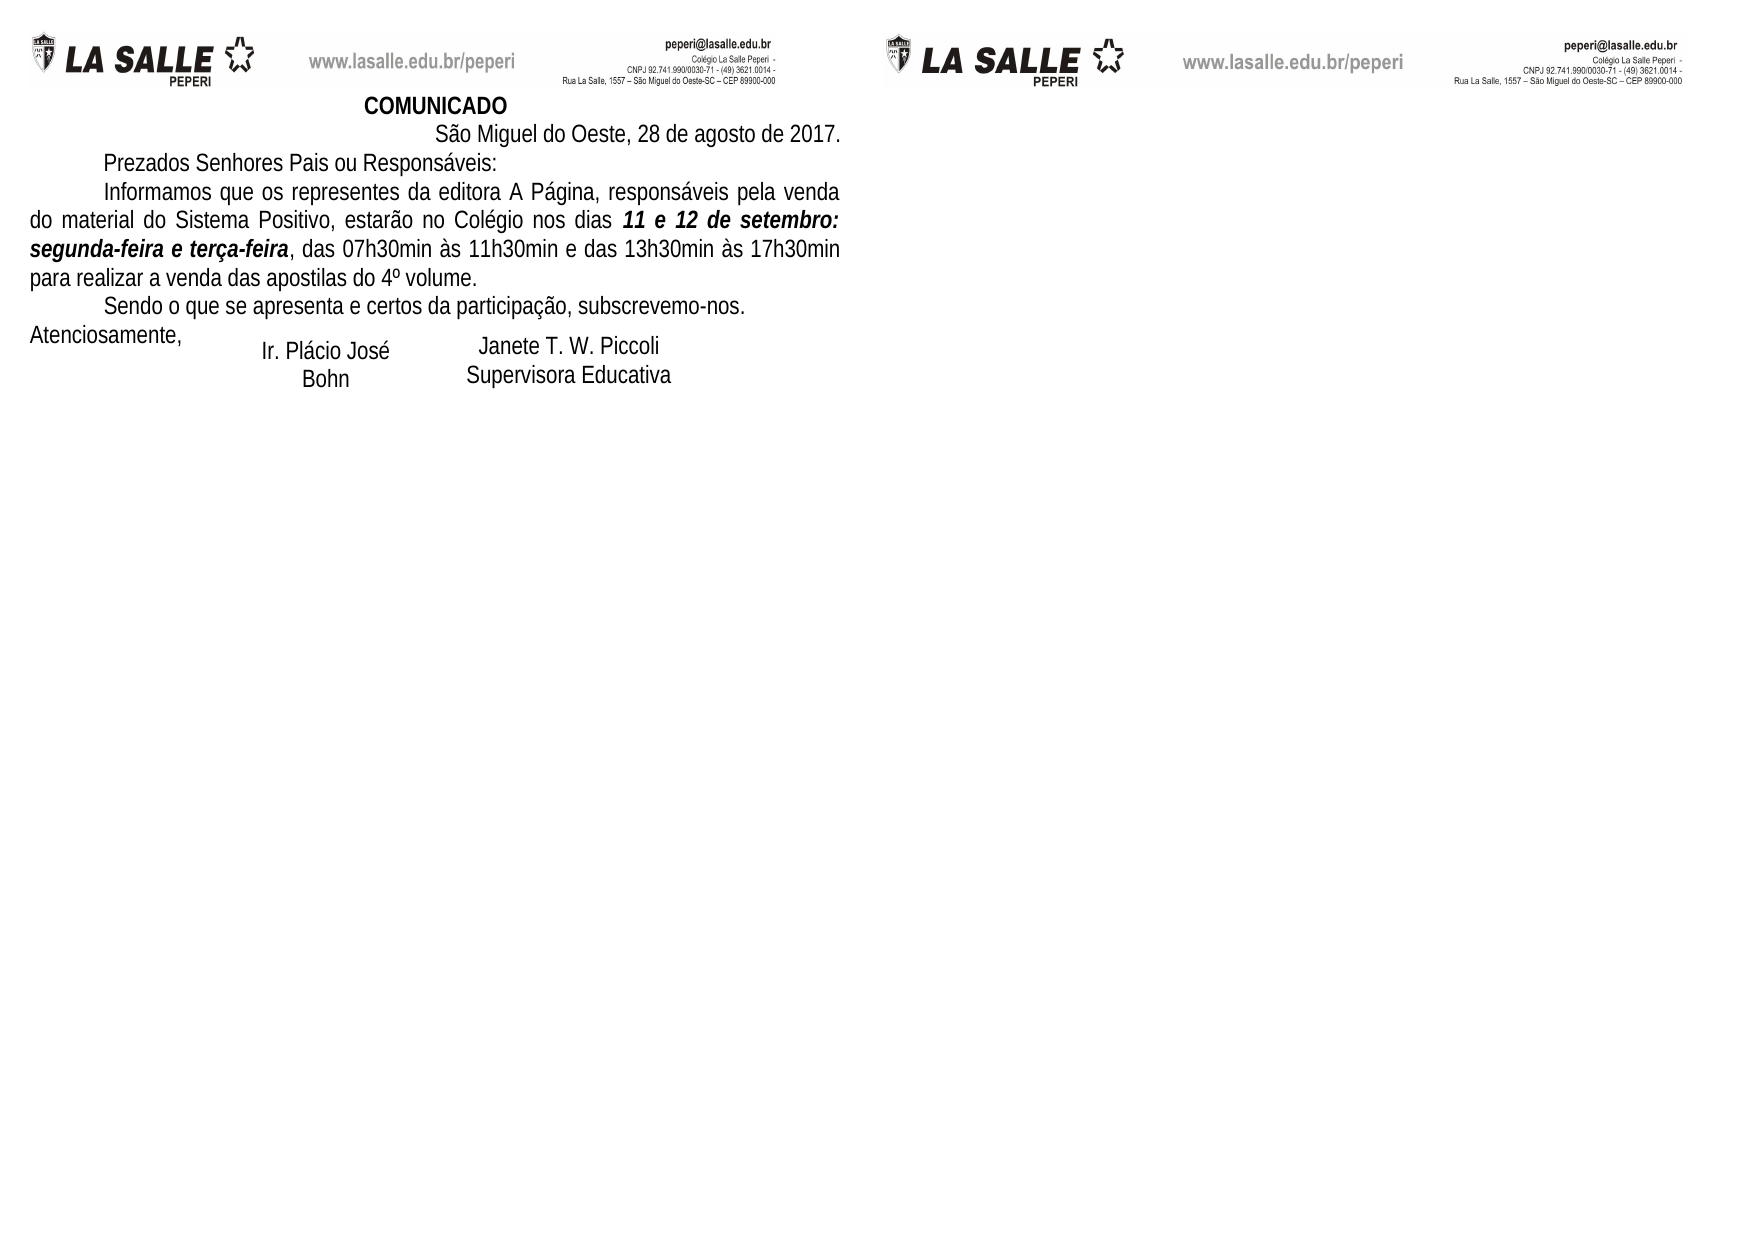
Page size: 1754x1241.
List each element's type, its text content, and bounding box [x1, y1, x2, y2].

text São Miguel do Oeste, 28 de agosto de 2017. [29, 119, 842, 148]
title COMUNICADO [29, 91, 842, 119]
text Sendo o que se apresenta e certos da participação, subscrevemo-nos. [29, 291, 842, 320]
picture [29, 29, 780, 88]
text Prezados Senhores Pais ou Responsáveis: [29, 148, 842, 177]
picture [883, 31, 1687, 88]
text Atenciosamente, [29, 320, 842, 348]
text Informamos que os representes da editora A Página, responsáveis pela venda do material do Sistema Positivo, estarão no Colégio nos dias 11 e 12 de setembro: segunda-feira e terça-feira, das 07h30min às 11h30min e das 13h30min às 17h30min para realizar a venda das apostilas do 4º volume. [29, 177, 842, 291]
